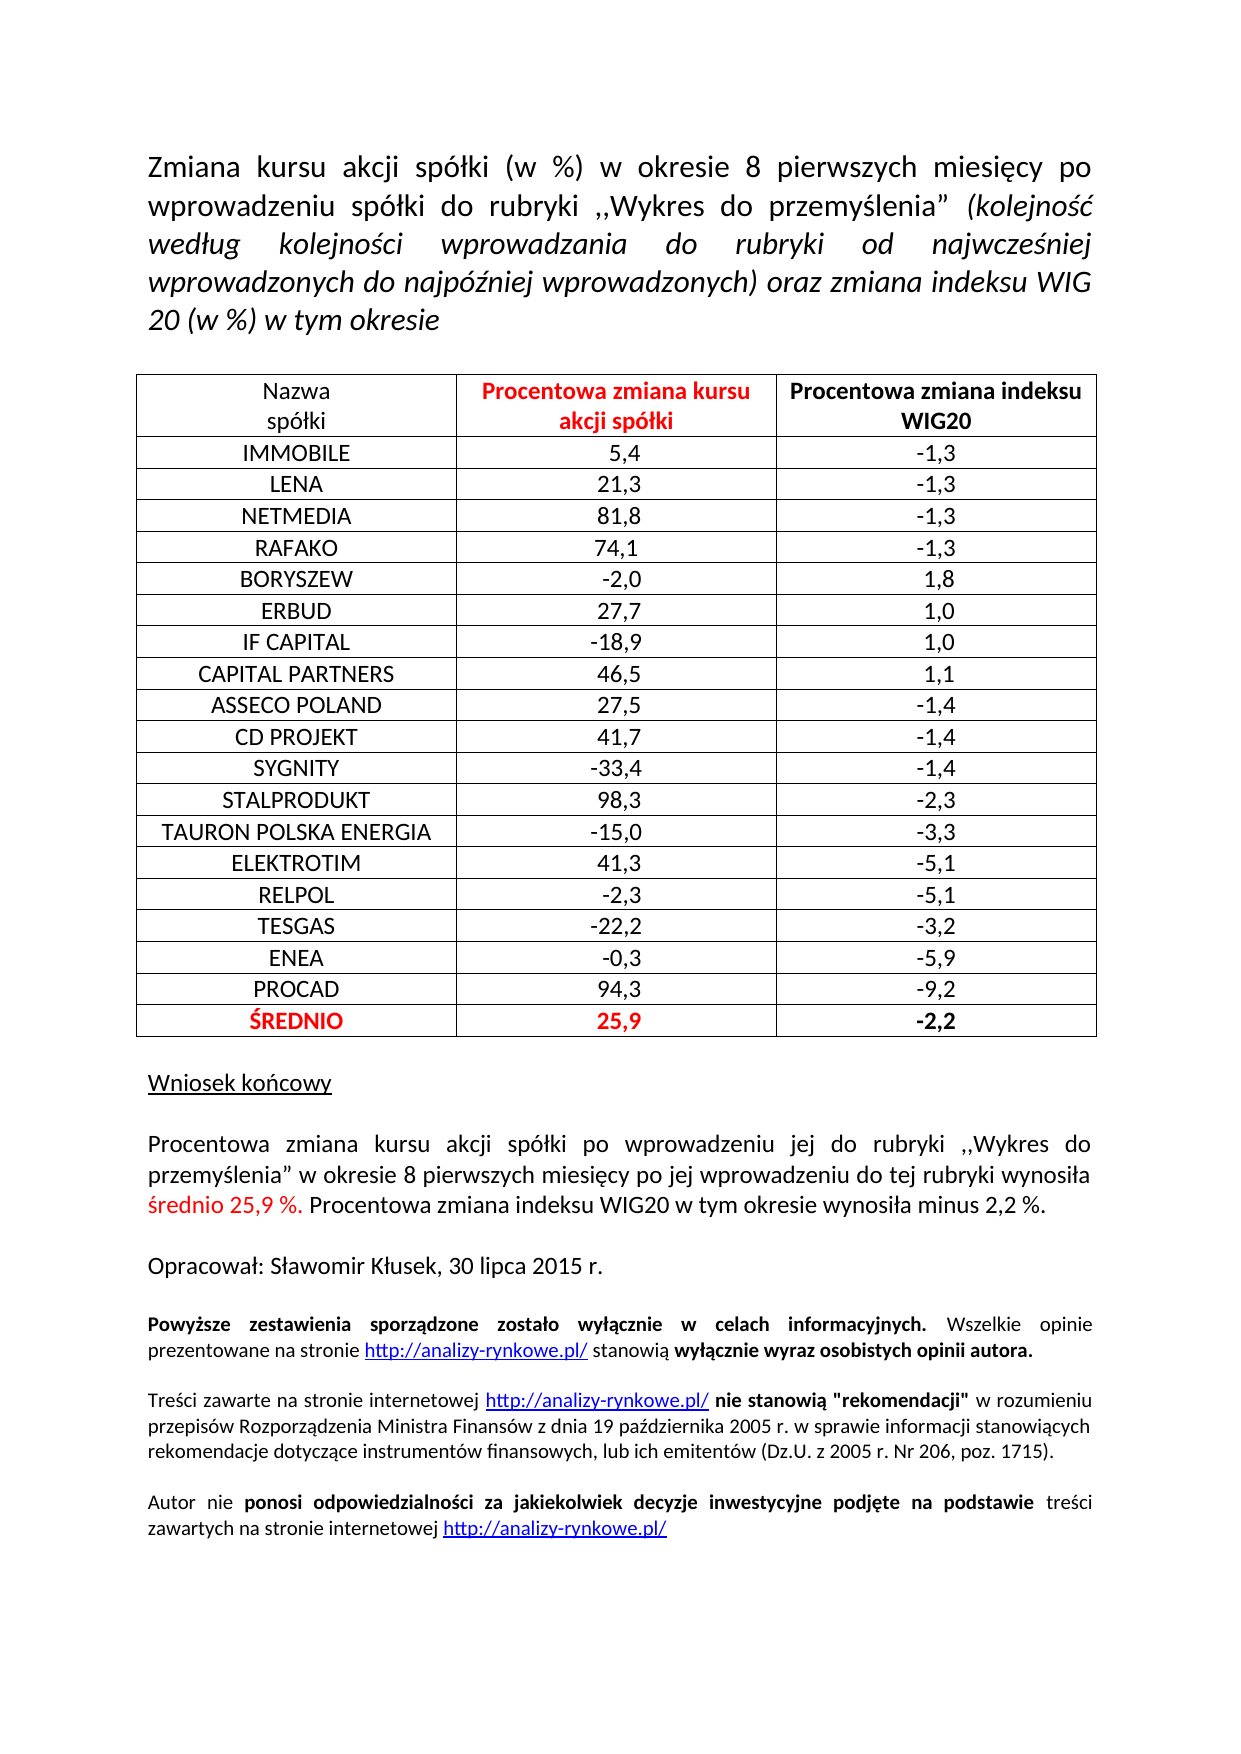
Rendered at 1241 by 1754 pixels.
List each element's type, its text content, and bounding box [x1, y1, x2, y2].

table_cell TAURON POLSKA ENERGIA [137, 816, 456, 846]
table_cell RAFAKO [137, 532, 456, 562]
text Powyższe zestawienia sporządzone zostało wyłącznie w celach informacyjnych. Wszelkie opinie prezentowane na stronie http://analizy-rynkowe.pl/ stanowią wyłącznie wyraz osobistych opinii autora. [148, 1311, 1093, 1362]
table_cell -1,3 [777, 532, 1096, 562]
table_cell -9,2 [777, 974, 1096, 1004]
table_cell TESGAS [137, 910, 456, 941]
table_cell -33,4 [457, 753, 776, 783]
table_cell LENA [137, 469, 456, 499]
table_cell ENEA [137, 942, 456, 972]
table_cell -1,3 [777, 469, 1096, 499]
table_cell 98,3 [457, 784, 776, 815]
table_cell SYGNITY [137, 753, 456, 783]
table_header Procentowa zmiana kursu akcji spółki [457, 375, 776, 436]
table_cell STALPRODUKT [137, 784, 456, 815]
table_cell 1,1 [777, 658, 1096, 688]
table_cell BORYSZEW [137, 563, 456, 594]
table_cell -3,2 [777, 910, 1096, 941]
text Zmiana kursu akcji spółki (w %) w okresie 8 pierwszych miesięcy po wprowadzeniu spółki do rubryki ,,Wykres do przemyślenia” (kolejność według kolejności wprowadzania do rubryki od najwcześniej wprowadzonych do najpóźniej wprowadzonych) oraz zmiana indeksu WIG 20 (w %) w tym okresie [148, 148, 1093, 338]
table_cell RELPOL [137, 879, 456, 909]
table_cell -5,9 [777, 942, 1096, 972]
table_cell IMMOBILE [137, 437, 456, 467]
table_cell -1,4 [777, 753, 1096, 783]
table_cell -1,3 [777, 437, 1096, 467]
table_header Procentowa zmiana indeksu WIG20 [777, 375, 1096, 436]
table_cell 21,3 [457, 469, 776, 499]
table_cell -0,3 [457, 942, 776, 972]
table_cell 46,5 [457, 658, 776, 688]
table_cell 41,7 [457, 721, 776, 752]
table_cell -2,3 [457, 879, 776, 909]
table_cell ŚREDNIO [137, 1005, 456, 1036]
table_cell -15,0 [457, 816, 776, 846]
table_cell PROCAD [137, 974, 456, 1004]
table_cell 74,1 [457, 532, 776, 562]
table_cell -5,1 [777, 879, 1096, 909]
text Opracował: Sławomir Kłusek, 30 lipca 2015 r. [148, 1250, 1093, 1281]
table_cell 25,9 [457, 1005, 776, 1036]
table_cell -2,2 [777, 1005, 1096, 1036]
table_cell -18,9 [457, 626, 776, 657]
table_cell -3,3 [777, 816, 1096, 846]
table_cell ERBUD [137, 595, 456, 625]
table_cell 1,0 [777, 626, 1096, 657]
table_cell 5,4 [457, 437, 776, 467]
table_cell CD PROJEKT [137, 721, 456, 752]
table_cell 1,8 [777, 563, 1096, 594]
table_cell 94,3 [457, 974, 776, 1004]
table_cell NETMEDIA [137, 500, 456, 531]
table_cell ASSECO POLAND [137, 690, 456, 720]
table_cell ELEKTROTIM [137, 847, 456, 878]
table_cell -2,0 [457, 563, 776, 594]
table_cell 81,8 [457, 500, 776, 531]
table_cell 27,7 [457, 595, 776, 625]
table_header Nazwa spółki [137, 375, 456, 436]
text Autor nie ponosi odpowiedzialności za jakiekolwiek decyzje inwestycyjne podjęte na podstawie treści zawartych na stronie internetowej http://analizy-rynkowe.pl/ [148, 1489, 1093, 1540]
table_cell 41,3 [457, 847, 776, 878]
table_cell -22,2 [457, 910, 776, 941]
text Wniosek końcowy [148, 1067, 1093, 1098]
table_cell -2,3 [777, 784, 1096, 815]
table_cell IF CAPITAL [137, 626, 456, 657]
table_cell -5,1 [777, 847, 1096, 878]
table_cell -1,3 [777, 500, 1096, 531]
table_cell CAPITAL PARTNERS [137, 658, 456, 688]
table_cell 27,5 [457, 690, 776, 720]
table_cell 1,0 [777, 595, 1096, 625]
table_cell -1,4 [777, 690, 1096, 720]
text Treści zawarte na stronie internetowej http://analizy-rynkowe.pl/ nie stanowią "rekomendacji" w rozumieniu przepisów Rozporządzenia Ministra Finansów z dnia 19 października 2005 r. w sprawie informacji stanowiących rekomendacje dotyczące instrumentów finansowych, lub ich emitentów (Dz.U. z 2005 r. Nr 206, poz. 1715). [148, 1388, 1093, 1464]
table_cell -1,4 [777, 721, 1096, 752]
text Procentowa zmiana kursu akcji spółki po wprowadzeniu jej do rubryki ,,Wykres do przemyślenia” w okresie 8 pierwszych miesięcy po jej wprowadzeniu do tej rubryki wynosiła średnio 25,9 %. Procentowa zmiana indeksu WIG20 w tym okresie wynosiła minus 2,2 %. [148, 1128, 1093, 1220]
